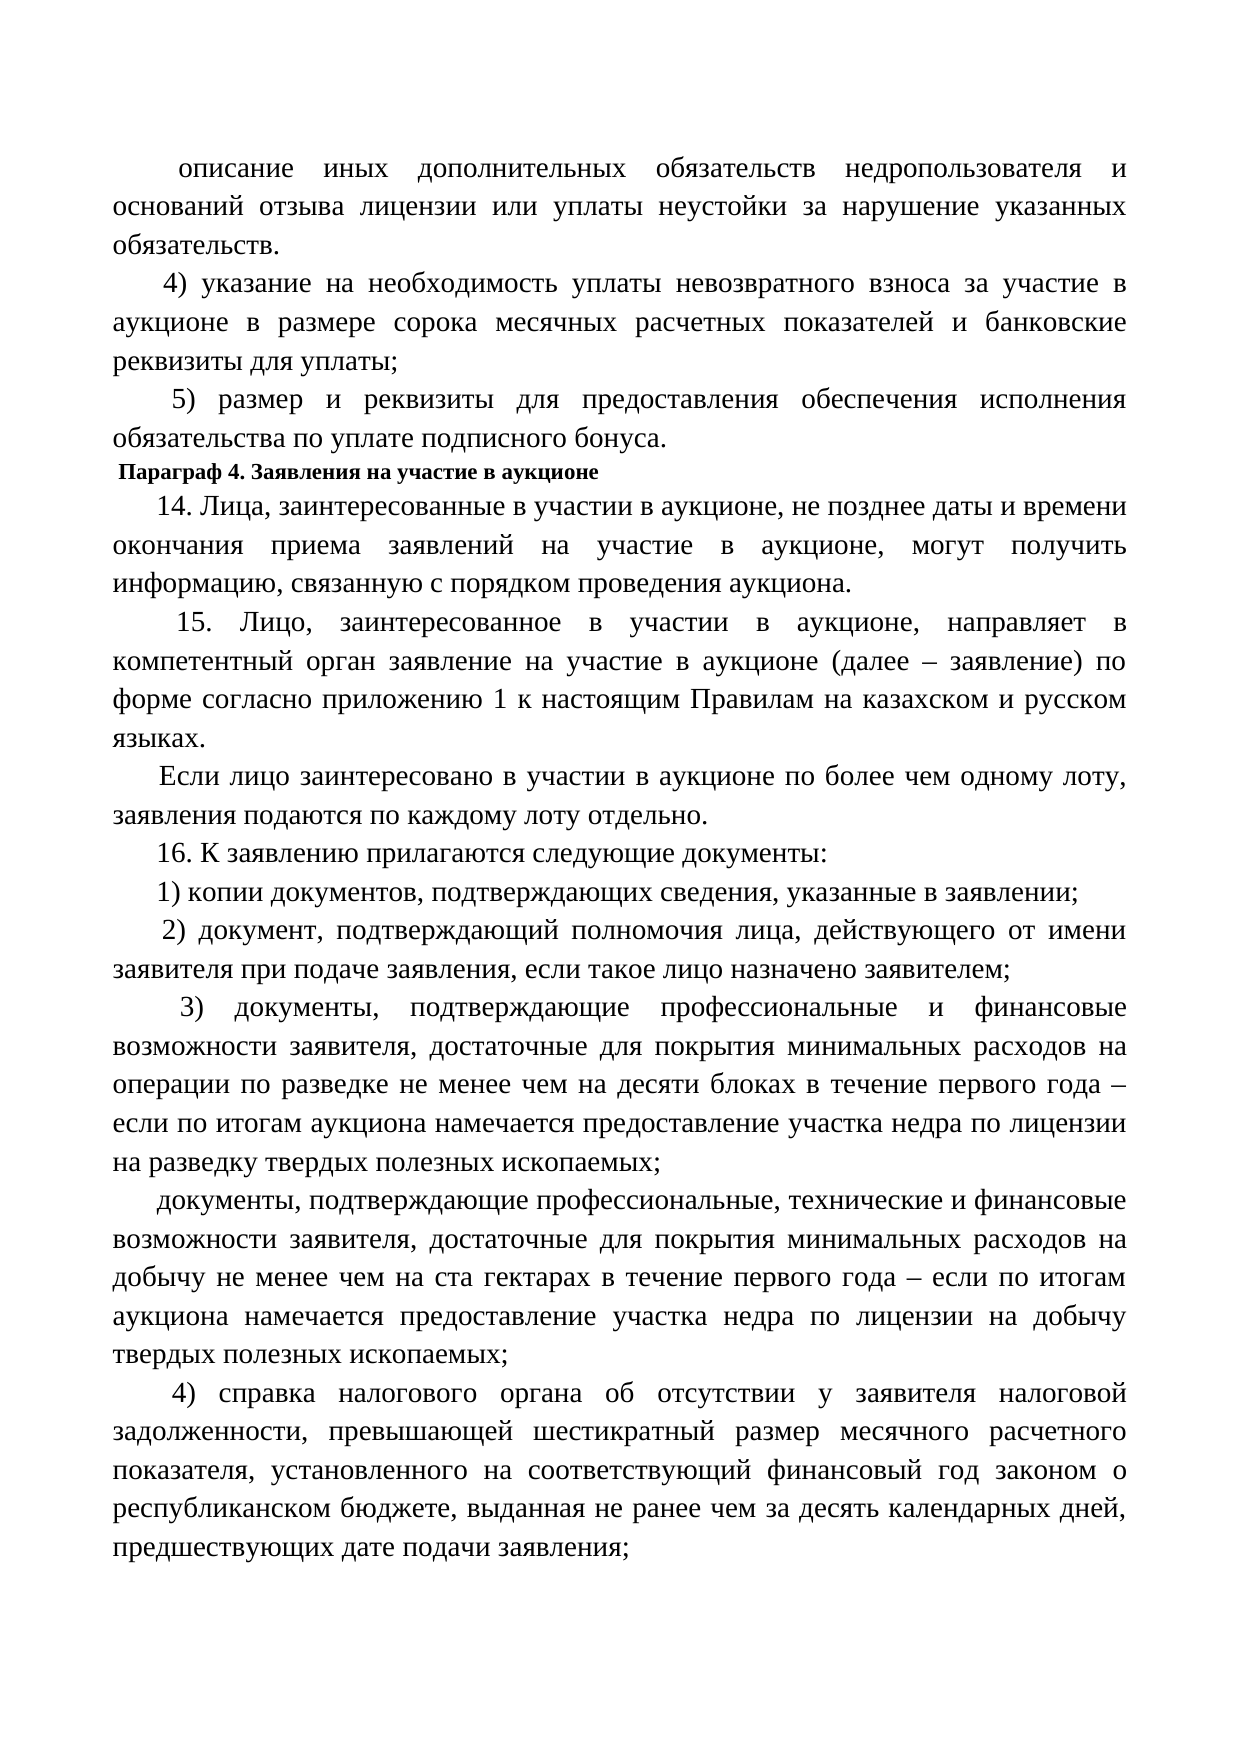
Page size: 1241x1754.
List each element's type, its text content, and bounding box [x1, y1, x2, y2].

text 1) копии документов, подтверждающих сведения, указанные в заявлении; [112, 874, 1128, 907]
text 4) справка налогового органа об отсутствии у заявителя налоговой задолженности, превышающей шестикратный размер месячного расчетного показателя, установленного на соответствующий финансовый год законом о республиканском бюджете, выданная не ранее чем за десять календарных дней, предшествующих дате подачи заявления; [112, 1375, 1128, 1563]
text Параграф 4. Заявления на участие в аукционе [112, 458, 1128, 485]
text 16. К заявлению прилагаются следующие документы: [112, 835, 1128, 869]
text 15. Лицо, заинтересованное в участии в аукционе, направляет в компетентный орган заявление на участие в аукционе (далее – заявление) по форме согласно приложению 1 к настоящим Правилам на казахском и русском языках. [112, 604, 1128, 753]
text документы, подтверждающие профессиональные, технические и финансовые возможности заявителя, достаточные для покрытия минимальных расходов на добычу не менее чем на ста гектарах в течение первого года – если по итогам аукциона намечается предоставление участка недра по лицензии на добычу твердых полезных ископаемых; [112, 1182, 1128, 1370]
text 2) документ, подтверждающий полномочия лица, действующего от имени заявителя при подаче заявления, если такое лицо назначено заявителем; [112, 912, 1128, 984]
text 3) документы, подтверждающие профессиональные и финансовые возможности заявителя, достаточные для покрытия минимальных расходов на операции по разведке не менее чем на десяти блоках в течение первого года – если по итогам аукциона намечается предоставление участка недра по лицензии на разведку твердых полезных ископаемых; [112, 989, 1128, 1177]
text 14. Лица, заинтересованные в участии в аукционе, не позднее даты и времени окончания приема заявлений на участие в аукционе, могут получить информацию, связанную с порядком проведения аукциона. [112, 488, 1128, 599]
text Если лицо заинтересовано в участии в аукционе по более чем одному лоту, заявления подаются по каждому лоту отдельно. [112, 758, 1128, 830]
text 5) размер и реквизиты для предоставления обеспечения исполнения обязательства по уплате подписного бонуса. [112, 381, 1128, 453]
text описание иных дополнительных обязательств недропользователя и оснований отзыва лицензии или уплаты неустойки за нарушение указанных обязательств. [112, 150, 1128, 261]
text 4) указание на необходимость уплаты невозвратного взноса за участие в аукционе в размере сорока месячных расчетных показателей и банковские реквизиты для уплаты; [112, 266, 1128, 376]
